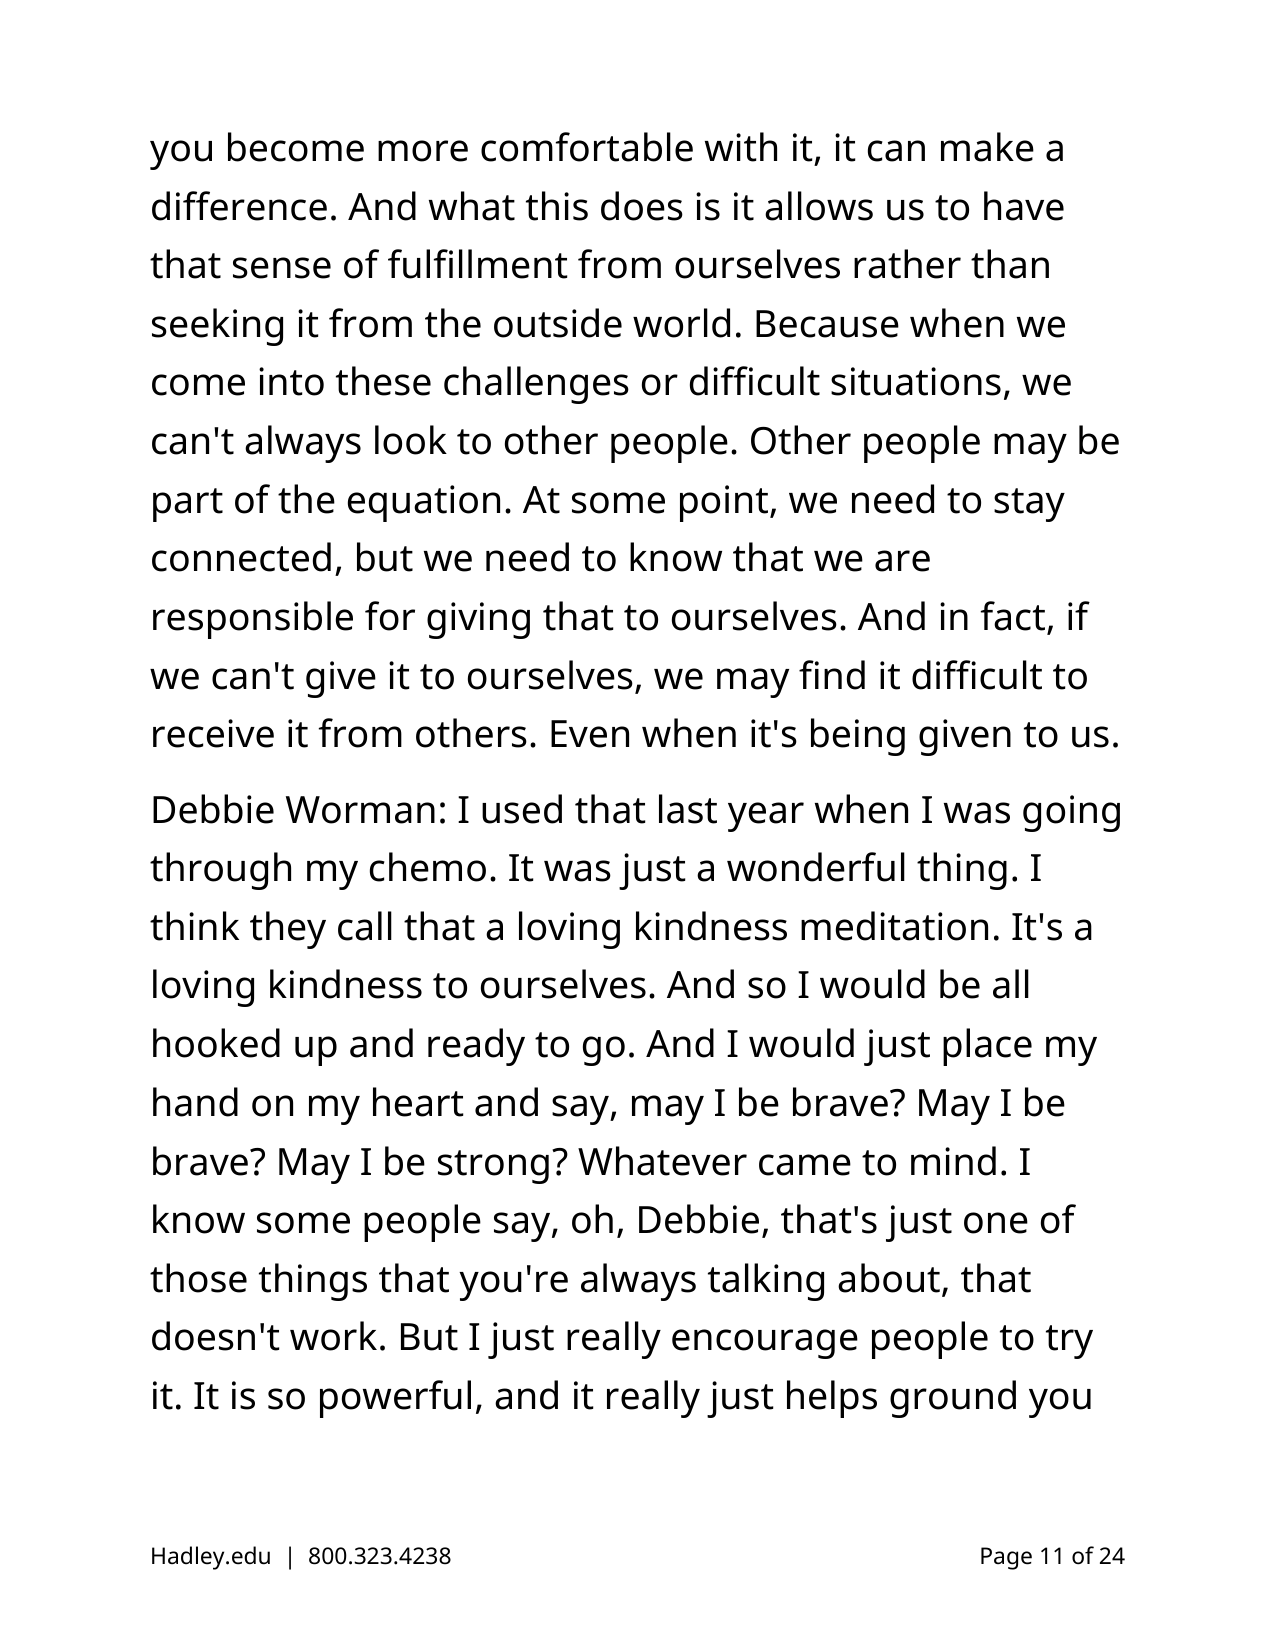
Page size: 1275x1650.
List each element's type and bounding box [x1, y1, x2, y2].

text [150, 121, 1125, 759]
text [150, 783, 1125, 1420]
